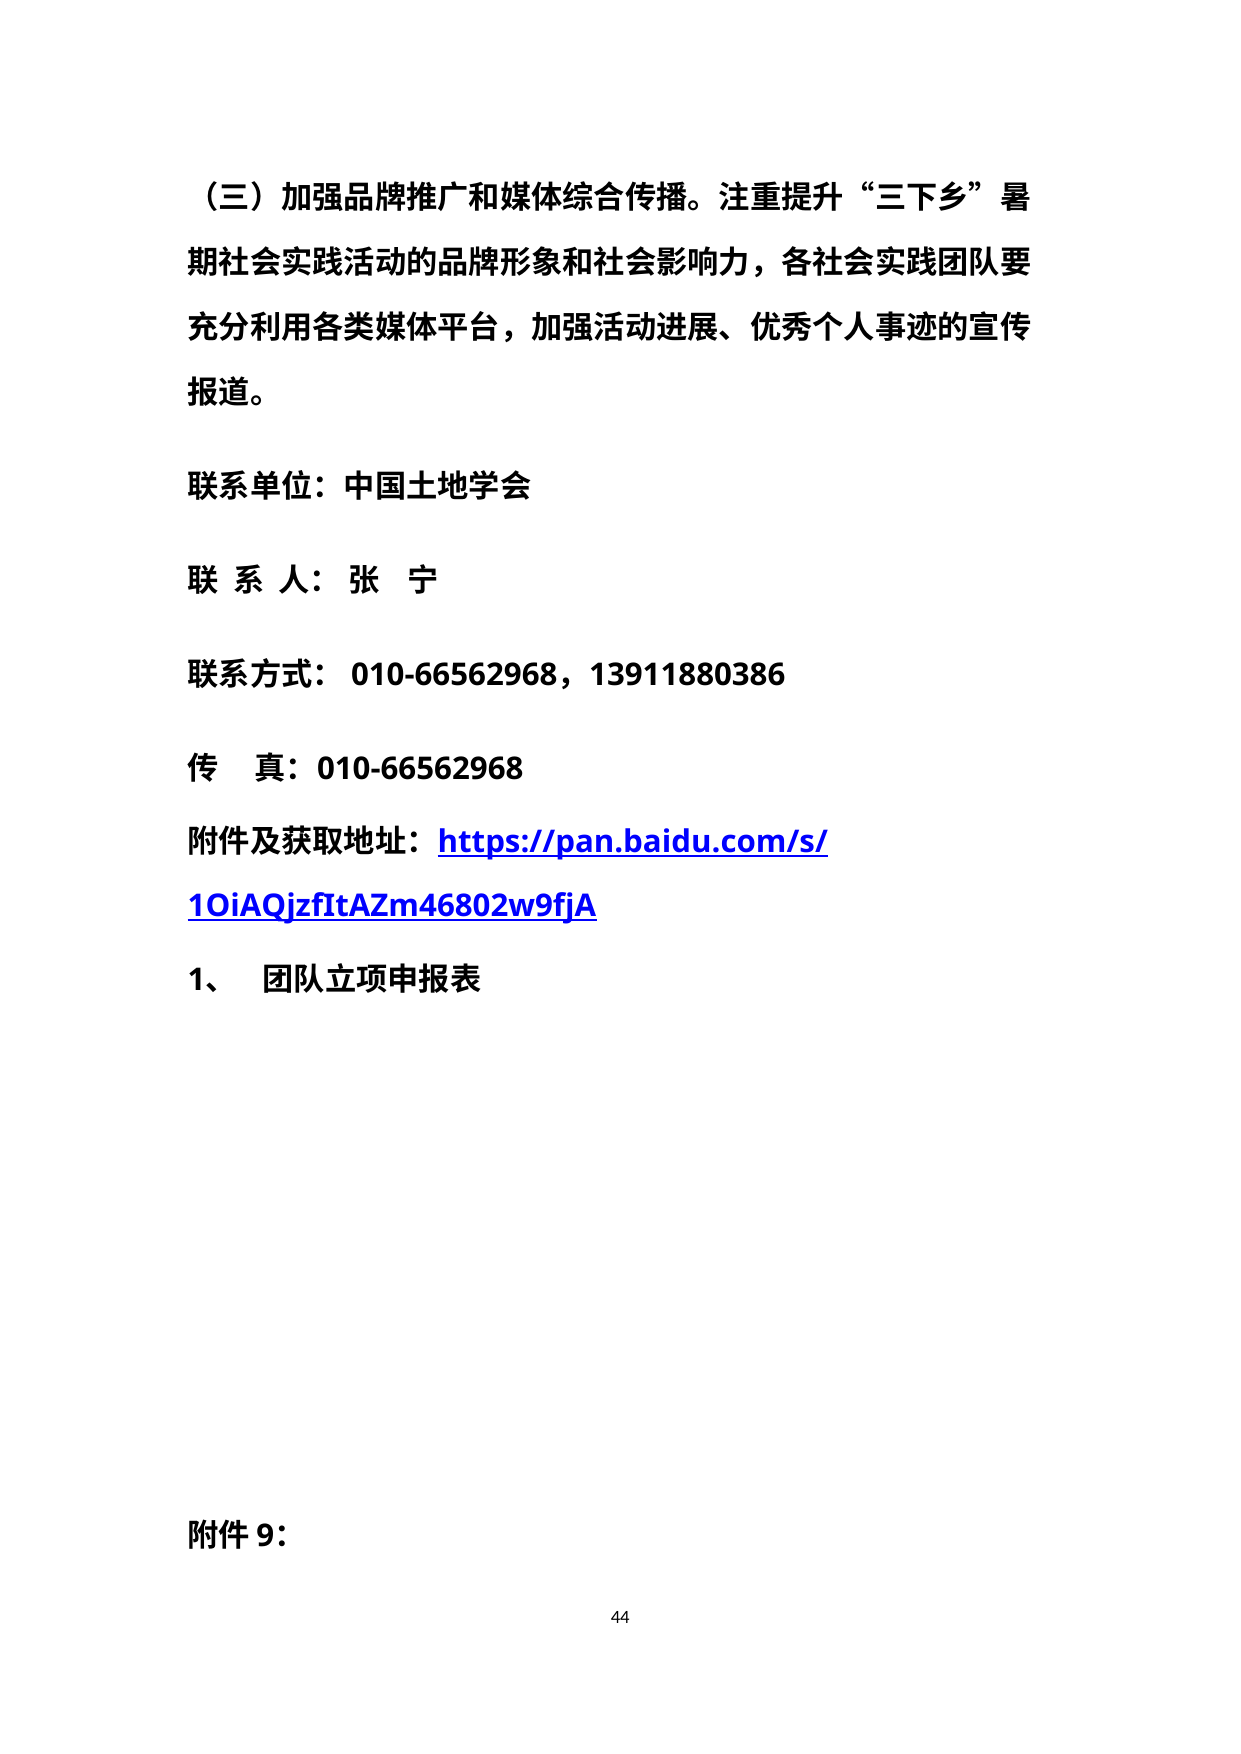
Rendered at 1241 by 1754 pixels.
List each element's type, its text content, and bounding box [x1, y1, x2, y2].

subtitle 联系方式： 010-66562968，13911880386 [187, 639, 1053, 704]
subtitle 附件及获取地址：https://pan.baidu.com/s/1OiAQjzfItAZm46802w9fjA [187, 806, 1053, 936]
subtitle （三）加强品牌推广和媒体综合传播。注重提升“三下乡”暑期社会实践活动的品牌形象和社会影响力，各社会实践团队要充分利用各类媒体平台，加强活动进展、优秀个人事迹的宣传报道。 [187, 162, 1053, 422]
subtitle 联系单位：中国土地学会 [187, 451, 1053, 516]
subtitle 联 系 人： 张 宁 [187, 545, 1053, 610]
subtitle 团队立项申报表 [187, 944, 1053, 1009]
subtitle 附件9： [187, 1501, 1053, 1566]
subtitle 传 真：010-66562968 [187, 734, 1053, 799]
